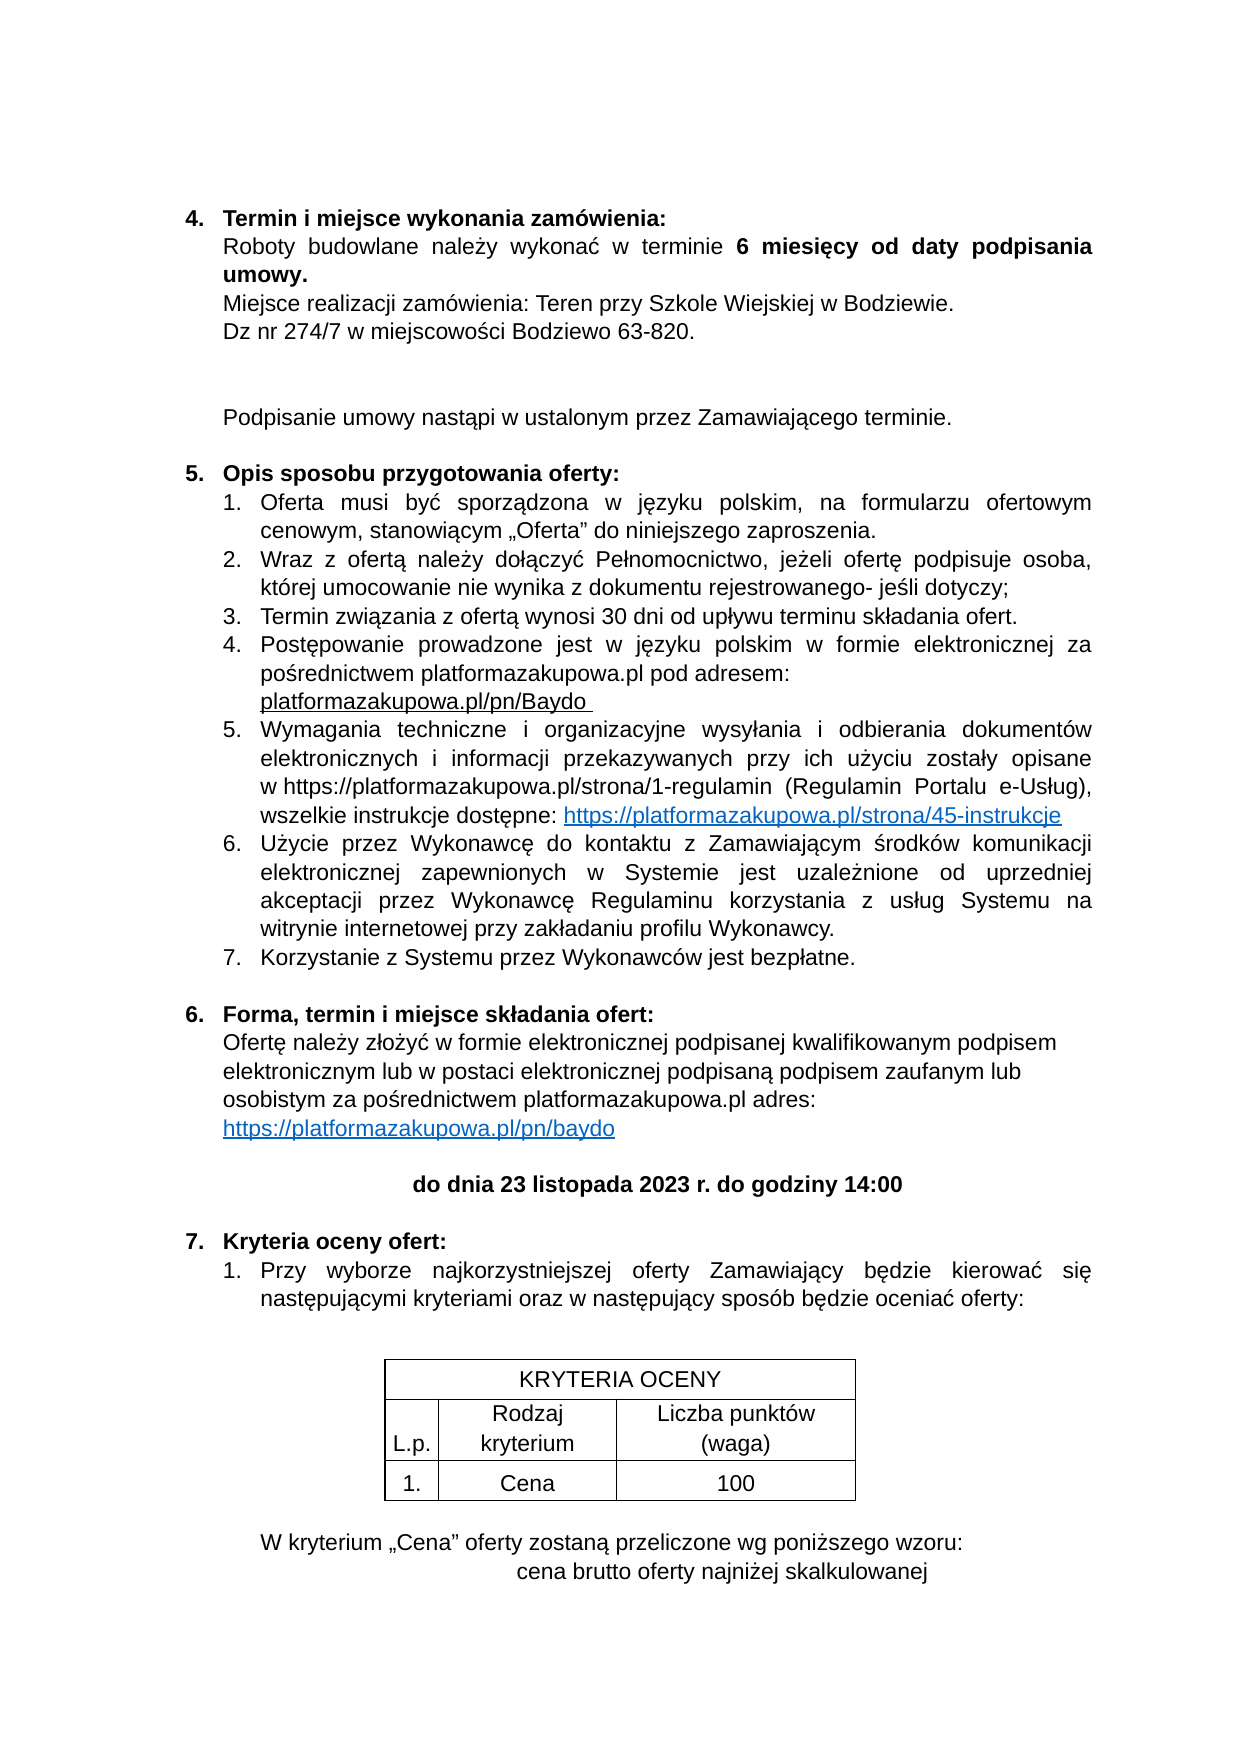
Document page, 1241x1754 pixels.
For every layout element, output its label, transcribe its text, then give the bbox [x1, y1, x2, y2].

list platformazakupowa.pl/pn/Baydo [260, 688, 1093, 714]
list Forma, termin i miejsce składania ofert: [185, 1001, 1093, 1027]
list Korzystanie z Systemu przez Wykonawców jest bezpłatne. [223, 944, 1093, 970]
list do dnia 23 listopada 2023 r. do godziny 14:00 [223, 1171, 1093, 1198]
list W kryterium „Cena” oferty zostaną przeliczone wg poniższego wzoru: [260, 1529, 1093, 1556]
list Postępowanie prowadzone jest w języku polskim w formie elektronicznej za pośrednictwem platformazakupowa.pl pod adresem: [223, 631, 1093, 686]
table_cell Rodzaj kryterium [439, 1400, 616, 1460]
list Wraz z ofertą należy dołączyć Pełnomocnictwo, jeżeli ofertę podpisuje osoba, której umocowanie nie wynika z dokumentu rejestrowanego- jeśli dotyczy; [223, 546, 1093, 601]
table_cell Liczba punktów (waga) [617, 1400, 855, 1460]
list Przy wyborze najkorzystniejszej oferty Zamawiający będzie kierować się następującymi kryteriami oraz w następujący sposób będzie oceniać oferty: [223, 1257, 1093, 1311]
list Miejsce realizacji zamówienia: Teren przy Szkole Wiejskiej w Bodziewie. [223, 290, 1093, 316]
list Termin i miejsce wykonania zamówienia: [185, 204, 1093, 231]
list Opis sposobu przygotowania oferty: [185, 460, 1093, 487]
list Kryteria oceny ofert: [185, 1228, 1093, 1254]
list Wymagania techniczne i organizacyjne wysyłania i odbierania dokumentów elektronicznych i informacji przekazywanych przy ich użyciu zostały opisane w https://platformazakupowa.pl/strona/1-regulamin (Regulamin Portalu e-Usług), wszelkie instrukcje dostępne: https://platformazakupowa.pl/strona/45-instrukcje [223, 716, 1093, 828]
list Roboty budowlane należy wykonać w terminie 6 miesięcy od daty podpisania umowy. [223, 233, 1093, 288]
table_header KRYTERIA OCENY [386, 1360, 855, 1398]
list Oferta musi być sporządzona w języku polskim, na formularzu ofertowym cenowym, stanowiącym „Oferta” do niniejszego zaproszenia. [223, 489, 1093, 544]
list Termin związania z ofertą wynosi 30 dni od upływu terminu składania ofert. [223, 603, 1093, 629]
table_cell 1. [386, 1461, 438, 1500]
list Użycie przez Wykonawcę do kontaktu z Zamawiającym środków komunikacji elektronicznej zapewnionych w Systemie jest uzależnione od uprzedniej akceptacji przez Wykonawcę Regulaminu korzystania z usług Systemu na witrynie internetowej przy zakładaniu profilu Wykonawcy. [223, 830, 1093, 942]
list Ofertę należy złożyć w formie elektronicznej podpisanej kwalifikowanym podpisem elektronicznym lub w postaci elektronicznej podpisaną podpisem zaufanym lub osobistym za pośrednictwem platformazakupowa.pl adres: https://platformazakupowa.pl/pn/baydo [223, 1029, 1093, 1141]
table_cell Cena [439, 1461, 616, 1500]
list Podpisanie umowy nastąpi w ustalonym przez Zamawiającego terminie. [223, 403, 1093, 430]
list cena brutto oferty najniżej skalkulowanej [260, 1558, 1093, 1584]
list Dz nr 274/7 w miejscowości Bodziewo 63-820. [223, 318, 1093, 344]
table_cell L.p. [386, 1400, 438, 1460]
table_cell 100 [617, 1461, 855, 1500]
